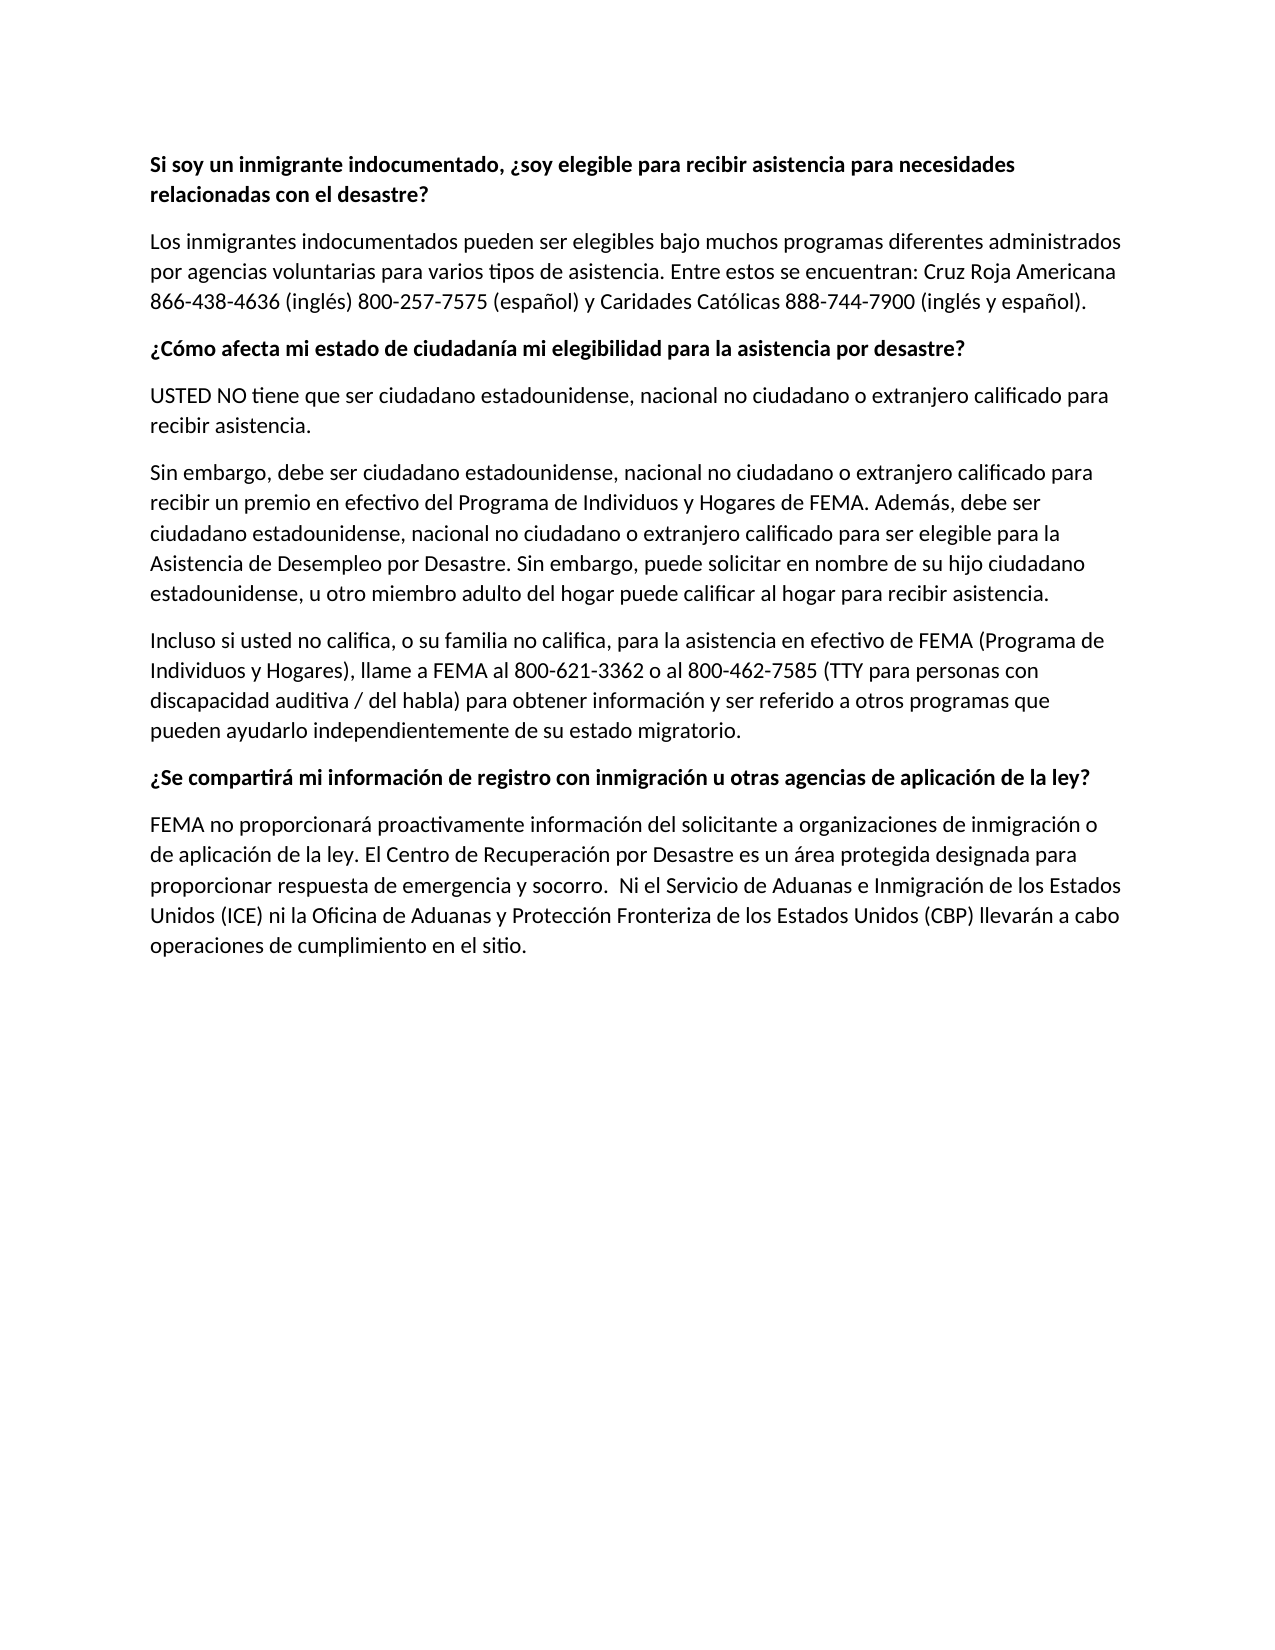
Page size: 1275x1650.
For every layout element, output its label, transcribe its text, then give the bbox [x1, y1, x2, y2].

text Si soy un inmigrante indocumentado, ¿soy elegible para recibir asistencia para necesidades relacionadas con el desastre? [150, 150, 1125, 208]
text ¿Cómo afecta mi estado de ciudadanía mi elegibilidad para la asistencia por desastre? [150, 334, 1125, 362]
text ¿Se compartirá mi información de registro con inmigración u otras agencias de aplicación de la ley? [150, 763, 1125, 792]
text Incluso si usted no califica, o su familia no califica, para la asistencia en efectivo de FEMA (Programa de Individuos y Hogares), llame a FEMA al 800-621-3362 o al 800-462-7585 (TTY para personas con discapacidad auditiva / del habla) para obtener información y ser referido a otros programas que pueden ayudarlo independientemente de su estado migratorio. [150, 626, 1125, 745]
text Los inmigrantes indocumentados pueden ser elegibles bajo muchos programas diferentes administrados por agencias voluntarias para varios tipos de asistencia. Entre estos se encuentran: Cruz Roja Americana 866-438-4636 (inglés) 800-257-7575 (español) y Caridades Católicas 888-744-7900 (inglés y español). [150, 227, 1125, 316]
text USTED NO tiene que ser ciudadano estadounidense, nacional no ciudadano o extranjero calificado para recibir asistencia. [150, 381, 1125, 439]
text FEMA no proporcionará proactivamente información del solicitante a organizaciones de inmigración o de aplicación de la ley. El Centro de Recuperación por Desastre es un área protegida designada para proporcionar respuesta de emergencia y socorro. Ni el Servicio de Aduanas e Inmigración de los Estados Unidos (ICE) ni la Oficina de Aduanas y Protección Fronteriza de los Estados Unidos (CBP) llevarán a cabo operaciones de cumplimiento en el sitio. [150, 810, 1125, 959]
text Sin embargo, debe ser ciudadano estadounidense, nacional no ciudadano o extranjero calificado para recibir un premio en efectivo del Programa de Individuos y Hogares de FEMA. Además, debe ser ciudadano estadounidense, nacional no ciudadano o extranjero calificado para ser elegible para la Asistencia de Desempleo por Desastre. Sin embargo, puede solicitar en nombre de su hijo ciudadano estadounidense, u otro miembro adulto del hogar puede calificar al hogar para recibir asistencia. [150, 458, 1125, 607]
